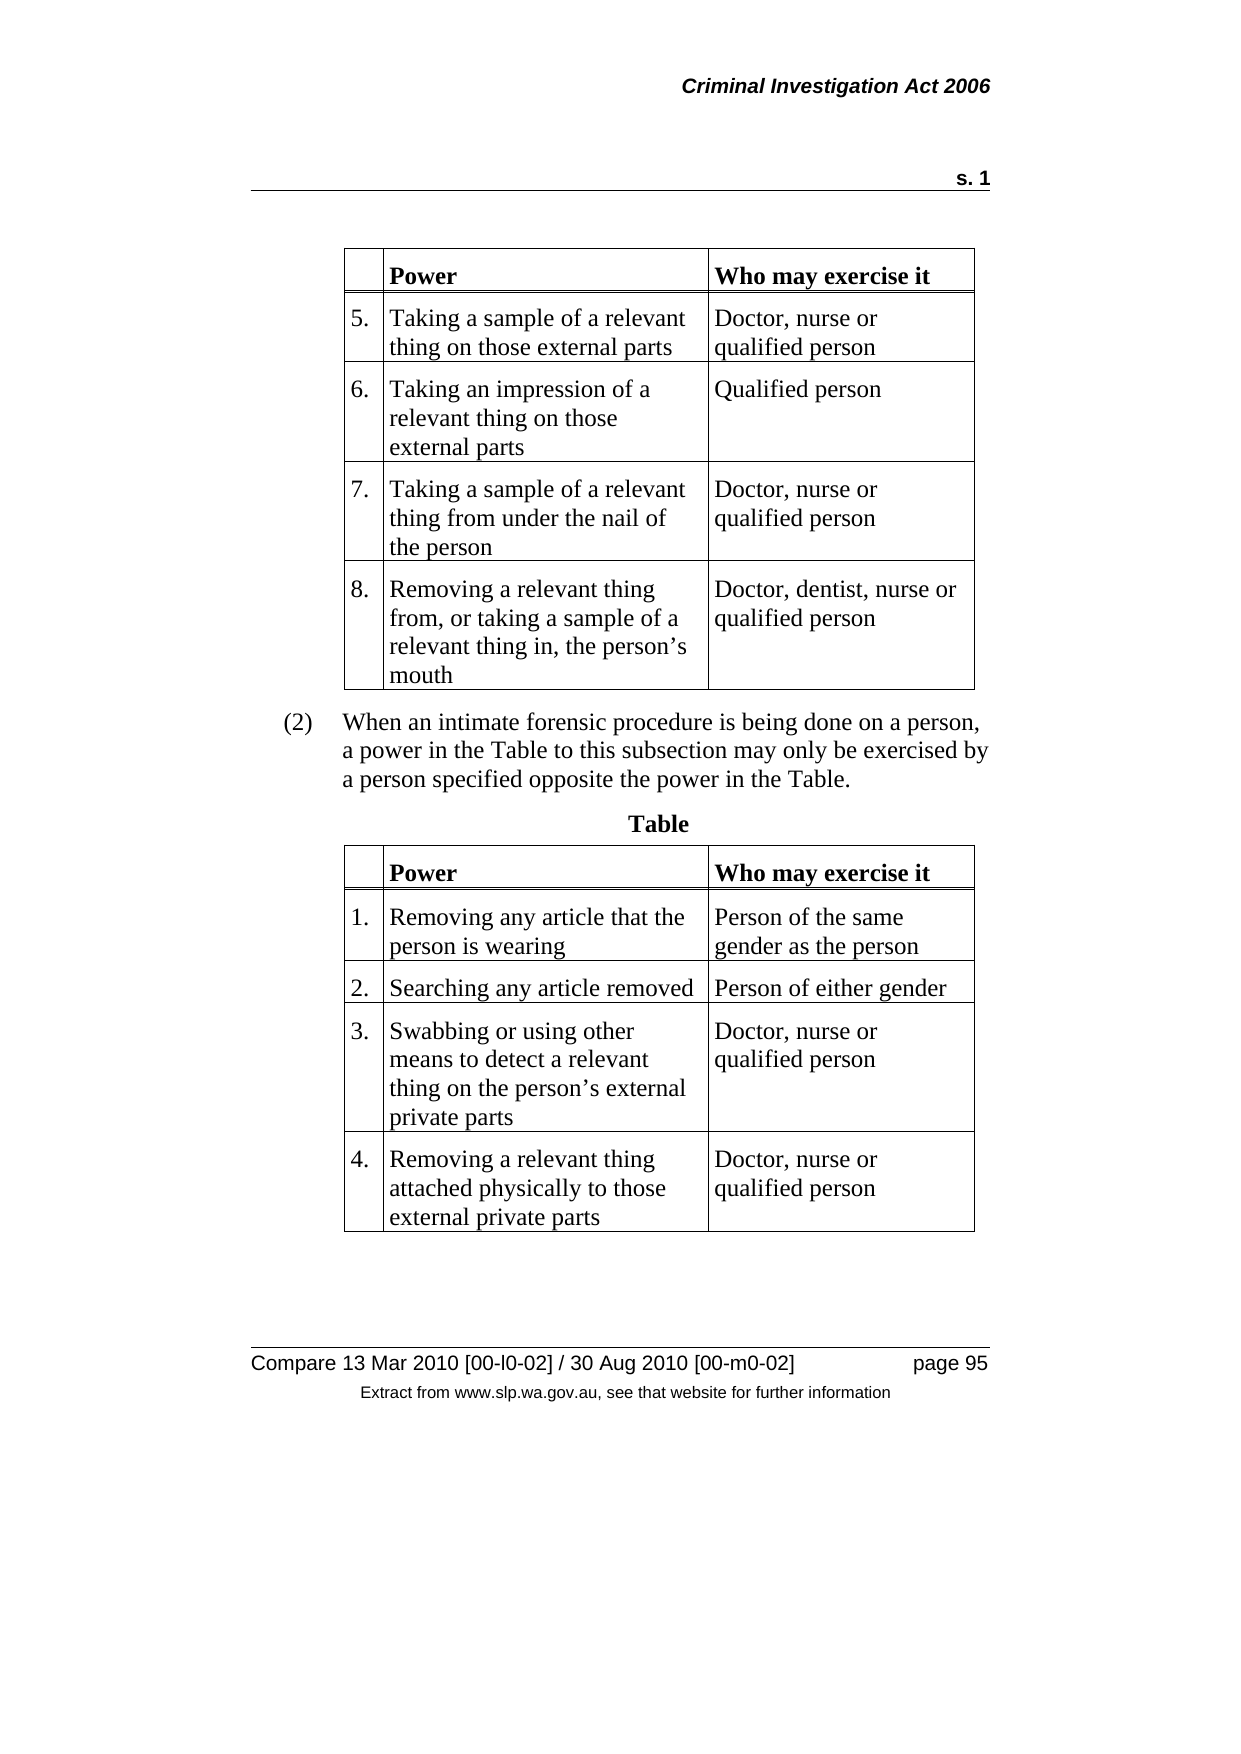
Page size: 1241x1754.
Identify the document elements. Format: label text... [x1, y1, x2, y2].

table_cell 7. [345, 462, 383, 560]
text (2) When an intimate forensic procedure is being done on a person, a power in the Table to this subsection may only be exercised by a person specified opposite the power in the Table. [251, 707, 990, 793]
table_cell Person of either gender [709, 961, 974, 1002]
table_cell 1. [345, 890, 383, 960]
table_cell Removing a relevant thing from, or taking a sample of a relevant thing in, the person’s mouth [384, 561, 708, 689]
table_header Who may exercise it [709, 846, 974, 887]
table_cell Person of the same gender as the person [709, 890, 974, 960]
table_cell Taking an impression of a relevant thing on those external parts [384, 362, 708, 461]
table_cell 6. [345, 362, 383, 461]
table_cell Doctor, nurse or qualified person [709, 462, 974, 560]
table_header Who may exercise it [709, 249, 974, 290]
table_cell Doctor, nurse or qualified person [709, 1132, 974, 1231]
table_cell Removing any article that the person is wearing [384, 890, 708, 960]
table_cell 2. [345, 961, 383, 1002]
subtitle Table [342, 809, 975, 838]
table_cell Removing a relevant thing attached physically to those external private parts [384, 1132, 708, 1231]
table_cell Doctor, nurse or qualified person [709, 293, 974, 361]
table_header [345, 249, 383, 290]
table_header Power [384, 846, 708, 887]
table_cell Doctor, dentist, nurse or qualified person [709, 561, 974, 689]
table_cell 8. [345, 561, 383, 689]
table_cell Swabbing or using other means to detect a relevant thing on the person’s external private parts [384, 1003, 708, 1131]
table_cell 5. [345, 293, 383, 361]
table_cell Qualified person [709, 362, 974, 461]
table_cell Taking a sample of a relevant thing from under the nail of the person [384, 462, 708, 560]
table_cell Taking a sample of a relevant thing on those external parts [384, 293, 708, 361]
table_cell 3. [345, 1003, 383, 1131]
table_cell 4. [345, 1132, 383, 1231]
table_cell Searching any article removed [384, 961, 708, 1002]
table_header [345, 846, 383, 887]
table_cell Doctor, nurse or qualified person [709, 1003, 974, 1131]
table_header Power [384, 249, 708, 290]
